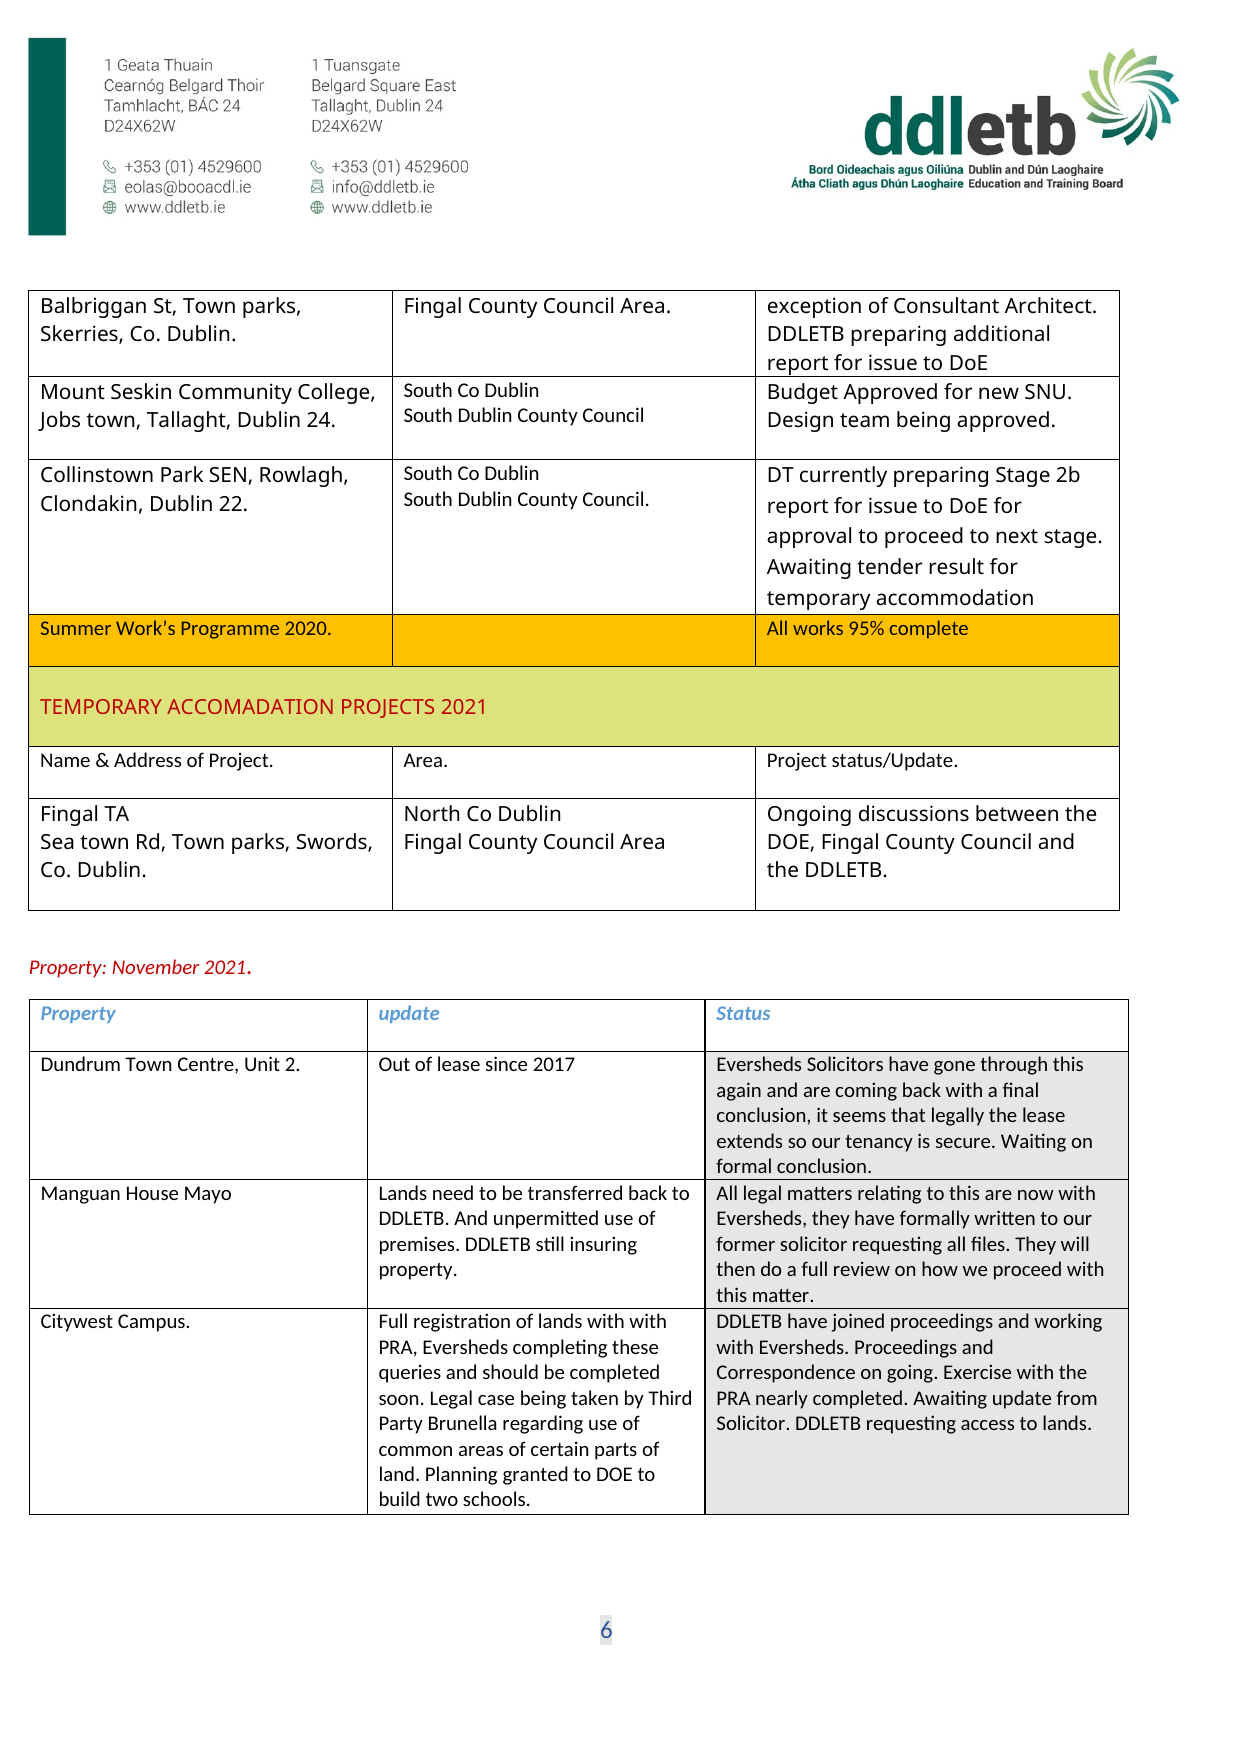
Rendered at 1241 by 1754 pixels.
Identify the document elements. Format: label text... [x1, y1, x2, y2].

table_header Status [706, 1000, 1128, 1051]
table_cell [393, 615, 755, 666]
table_cell Collinstown Park SEN, Rowlagh, Clondakin, Dublin 22. [29, 460, 392, 614]
table_cell Design Team procured with the exception of Consultant Architect. DDLETB preparing additional report for issue to DoE [756, 291, 1119, 376]
table_cell South Co Dublin South Dublin County Council. [393, 460, 755, 614]
table_cell Skerries Community College, Balbriggan St, Town parks, Skerries, Co. Dublin. [29, 291, 392, 376]
table_cell Budget Approved for new SNU. Design team being approved. [756, 377, 1119, 459]
table_cell Name & Address of Project. [29, 747, 392, 798]
table_cell Ongoing discussions between the DOE, Fingal County Council and the DDLETB. [756, 799, 1119, 909]
table_cell Eversheds Solicitors have gone through this again and are coming back with a final conclusion, it seems that legally the lease extends so our tenancy is secure. Waiting on formal conclusion. [706, 1052, 1128, 1179]
table_cell Dundrum Town Centre, Unit 2. [30, 1052, 367, 1179]
table_cell Mount Seskin Community College, Jobs town, Tallaght, Dublin 24. [29, 377, 392, 459]
text Property: November 2021. [29, 954, 1182, 980]
table_cell DT currently preparing Stage 2b report for issue to DoE for approval to proceed to next stage. Awaiting tender result for temporary accommodation [756, 460, 1119, 614]
table_cell South Co Dublin South Dublin County Council [393, 377, 755, 459]
table_cell Area. [393, 747, 755, 798]
table_header Property [30, 1000, 367, 1051]
table_cell TEMPORARY ACCOMADATION PROJECTS 2021 [29, 667, 1119, 746]
table_cell DDLETB have joined proceedings and working with Eversheds. Proceedings and Correspondence on going. Exercise with the PRA nearly completed. Awaiting update from Solicitor. DDLETB requesting access to lands. [706, 1309, 1128, 1514]
table_cell North Co Dublin Fingal County Council Area [393, 799, 755, 909]
table_cell All works 95% complete [756, 615, 1119, 666]
table_cell Full registration of lands with with PRA, Eversheds completing these queries and should be completed soon. Legal case being taken by Third Party Brunella regarding use of common areas of certain parts of land. Planning granted to DOE to build two schools. [368, 1309, 704, 1514]
table_cell Project status/Update. [756, 747, 1119, 798]
table_cell North Co Dublin. Fingal County Council Area. [393, 291, 755, 376]
table_cell Manguan House Mayo [30, 1180, 367, 1308]
table_cell Citywest Campus. [30, 1309, 367, 1514]
table_cell All legal matters relating to this are now with Eversheds, they have formally written to our former solicitor requesting all files. They will then do a full review on how we proceed with this matter. [706, 1180, 1128, 1308]
table_header update [368, 1000, 704, 1051]
picture [26, 35, 1184, 236]
table_cell Out of lease since 2017 [368, 1052, 704, 1179]
table_cell Summer Work’s Programme 2020. [29, 615, 392, 666]
table_cell Lands need to be transferred back to DDLETB. And unpermitted use of premises. DDLETB still insuring property. [368, 1180, 704, 1308]
table_cell Fingal TA Sea town Rd, Town parks, Swords, Co. Dublin. [29, 799, 392, 909]
